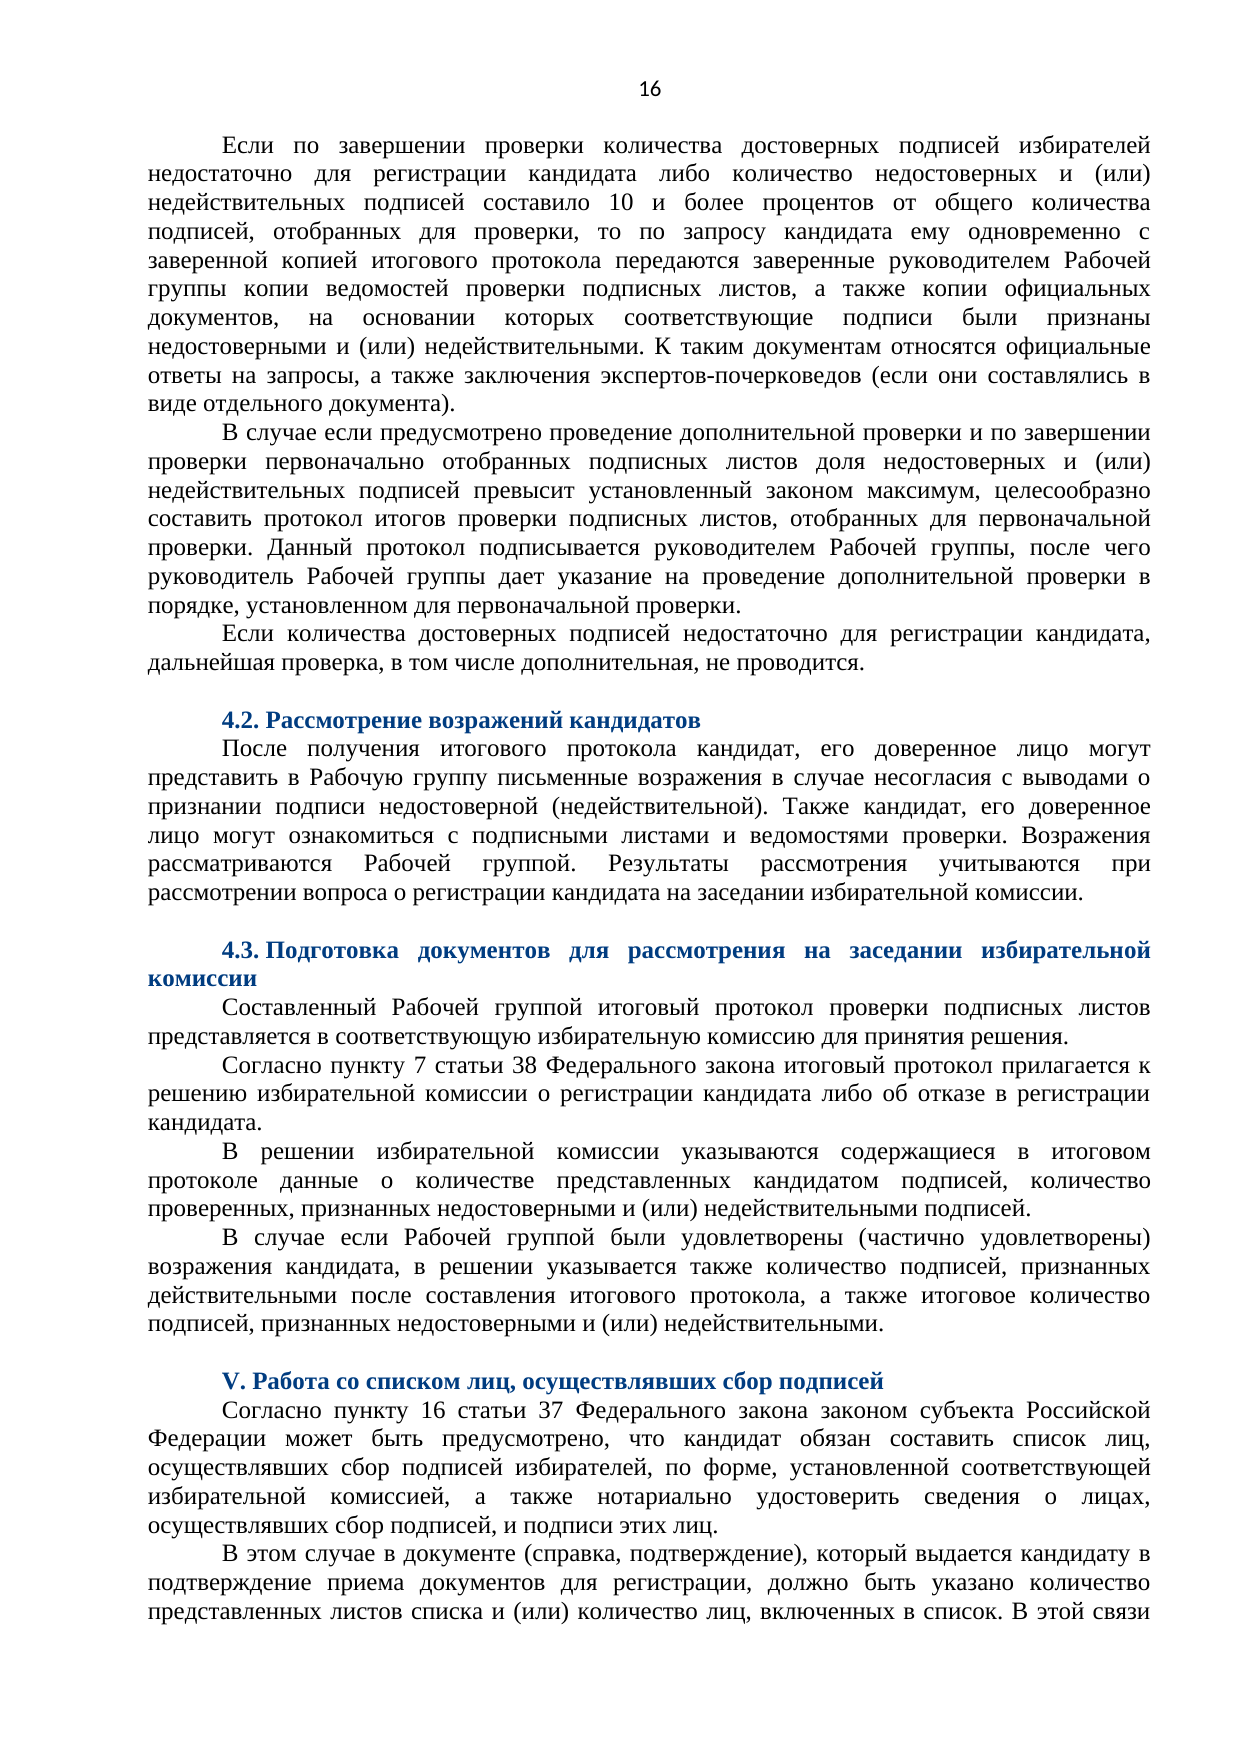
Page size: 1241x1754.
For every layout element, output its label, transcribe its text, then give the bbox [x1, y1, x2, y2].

text Согласно пункту 16 статьи 37 Федерального закона законом субъекта Российской Федерации может быть предусмотрено, что кандидат обязан составить список лиц, осуществлявших сбор подписей избирателей, по форме, установленной соответствующей избирательной комиссией, а также нотариально удостоверить сведения о лицах, осуществлявших сбор подписей, и подписи этих лиц. [148, 1395, 1152, 1538]
text Составленный Рабочей группой итоговый протокол проверки подписных листов представляется в соответствующую избирательную комиссию для принятия решения. [148, 992, 1152, 1050]
text V. Работа со списком лиц, осуществлявших сбор подписей [148, 1366, 1152, 1395]
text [148, 1538, 1152, 1625]
text Согласно пункту 7 статьи 38 Федерального закона итоговый протокол прилагается к решению избирательной комиссии о регистрации кандидата либо об отказе в регистрации кандидата. [148, 1050, 1152, 1136]
text Если по завершении проверки количества достоверных подписей избирателей недостаточно для регистрации кандидата либо количество недостоверных и (или) недействительных подписей составило 10 и более процентов от общего количества подписей, отобранных для проверки, то по запросу кандидата ему одновременно с заверенной копией итогового протокола передаются заверенные руководителем Рабочей группы копии ведомостей проверки подписных листов, а также копии официальных документов, на основании которых соответствующие подписи были признаны недостоверными и (или) недействительными. К таким документам относятся официальные ответы на запросы, а также заключения экспертов-почерковедов (если они составлялись в виде отдельного документа). [148, 130, 1152, 417]
text 4.2. Рассмотрение возражений кандидатов [148, 705, 1152, 733]
text 4.3. Подготовка документов для рассмотрения на заседании избирательной комиссии [148, 935, 1152, 992]
text В решении избирательной комиссии указываются содержащиеся в итоговом протоколе данные о количестве представленных кандидатом подписей, количество проверенных, признанных недостоверными и (или) недействительными подписей. [148, 1136, 1152, 1222]
text После получения итогового протокола кандидат, его доверенное лицо могут представить в Рабочую группу письменные возражения в случае несогласия с выводами о признании подписи недостоверной (недействительной). Также кандидат, его доверенное лицо могут ознакомиться с подписными листами и ведомостями проверки. Возражения рассматриваются Рабочей группой. Результаты рассмотрения учитываются при рассмотрении вопроса о регистрации кандидата на заседании избирательной комиссии. [148, 733, 1152, 906]
text В случае если предусмотрено проведение дополнительной проверки и по завершении проверки первоначально отобранных подписных листов доля недостоверных и (или) недействительных подписей превысит установленный законом максимум, целесообразно составить протокол итогов проверки подписных листов, отобранных для первоначальной проверки. Данный протокол подписывается руководителем Рабочей группы, после чего руководитель Рабочей группы дает указание на проведение дополнительной проверки в порядке, установленном для первоначальной проверки. [148, 417, 1152, 618]
text Если количества достоверных подписей недостаточно для регистрации кандидата, дальнейшая проверка, в том числе дополнительная, не проводится. [148, 618, 1152, 676]
text В случае если Рабочей группой были удовлетворены (частично удовлетворены) возражения кандидата, в решении указывается также количество подписей, признанных действительными после составления итогового протокола, а также итоговое количество подписей, признанных недостоверными и (или) недействительными. [148, 1222, 1152, 1337]
